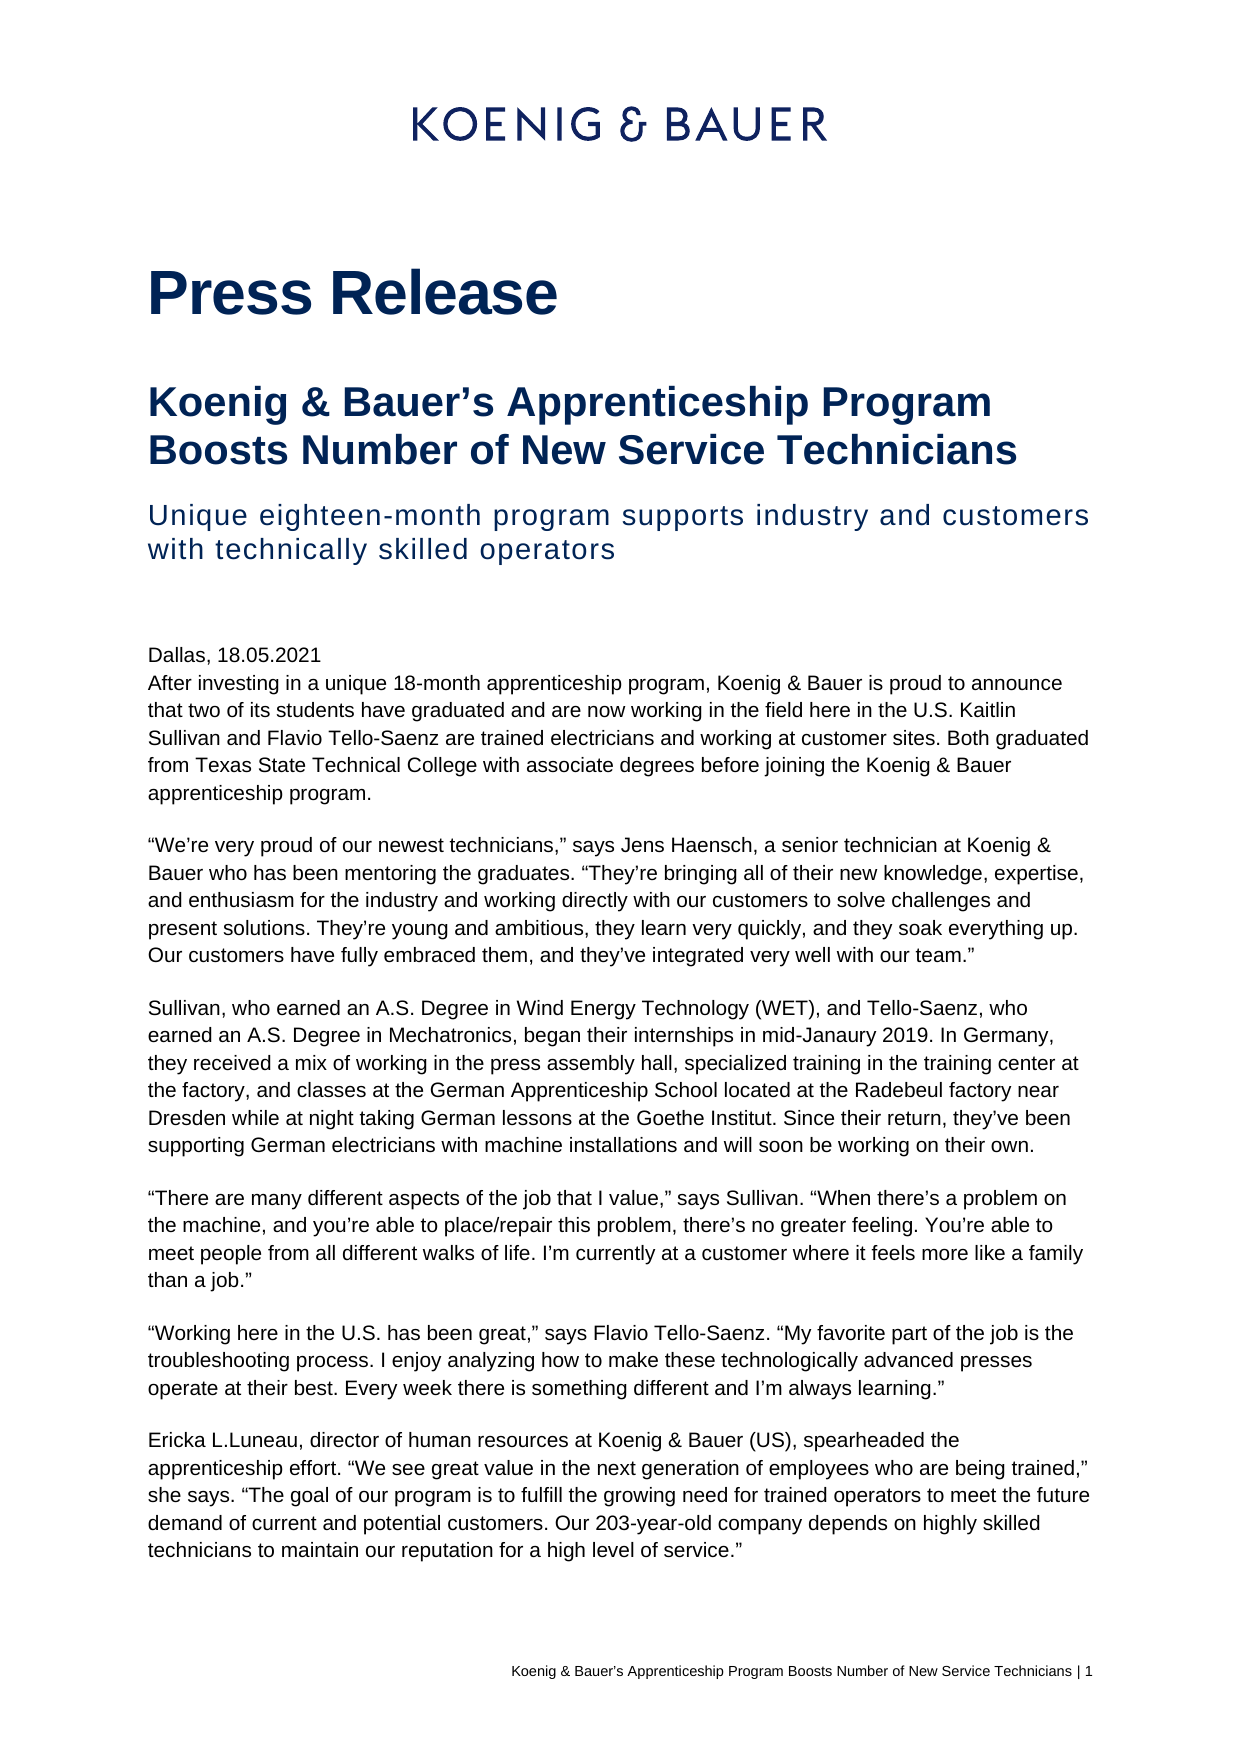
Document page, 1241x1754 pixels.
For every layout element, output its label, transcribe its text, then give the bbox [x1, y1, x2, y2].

text Sullivan, who earned an A.S. Degree in Wind Energy Technology (WET), and Tello-Saenz, who earned an A.S. Degree in Mechatronics, began their internships in mid-Janaury 2019. In Germany, they received a mix of working in the press assembly hall, specialized training in the training center at the factory, and classes at the German Apprenticeship School located at the Radebeul factory near Dresden while at night taking German lessons at the Goethe Institut. Since their return, they’ve been supporting German electricians with machine installations and will soon be working on their own. [148, 995, 1092, 1157]
text “Working here in the U.S. has been great,” says Flavio Tello-Saenz. “My favorite part of the job is the troubleshooting process. I enjoy analyzing how to make these technologically advanced presses operate at their best. Every week there is something different and I’m always learning.” [148, 1320, 1092, 1399]
text Dallas, 18.05.2021 After investing in a unique 18-month apprenticeship program, Koenig & Bauer is proud to announce that two of its students have graduated and are now working in the field here in the U.S. Kaitlin Sullivan and Flavio Tello-Saenz are trained electricians and working at customer sites. Both graduated from Texas State Technical College with associate degrees before joining the Koenig & Bauer apprenticeship program. [148, 643, 1092, 804]
text “There are many different aspects of the job that I value,” says Sullivan. “When there’s a problem on the machine, and you’re able to place/repair this problem, there’s no greater feeling. You’re able to meet people from all different walks of life. I’m currently at a customer where it feels more like a family than a job.” [148, 1185, 1092, 1292]
title Press Release [148, 256, 1092, 327]
text Ericka L.Luneau, director of human resources at Koenig & Bauer (US), spearheaded the apprenticeship effort. “We see great value in the next generation of employees who are being trained,” she says. “The goal of our program is to fulfill the growing need for trained operators to meet the future demand of current and potential customers. Our 203-year-old company depends on highly skilled technicians to maintain our reputation for a high level of service.” [148, 1428, 1092, 1562]
subtitle Koenig & Bauer’s Apprenticeship Program Boosts Number of New Service Technicians [148, 377, 1092, 473]
subtitle Unique eighteen-month program supports industry and customers with technically skilled operators [148, 498, 1092, 565]
text “We’re very proud of our newest technicians,” says Jens Haensch, a senior technician at Koenig & Bauer who has been mentoring the graduates. “They’re bringing all of their new knowledge, expertise, and enthusiasm for the industry and working directly with our customers to solve challenges and present solutions. They’re young and ambitious, they learn very quickly, and they soak everything up. Our customers have fully embraced them, and they’ve integrated very well with our team.” [148, 833, 1092, 967]
